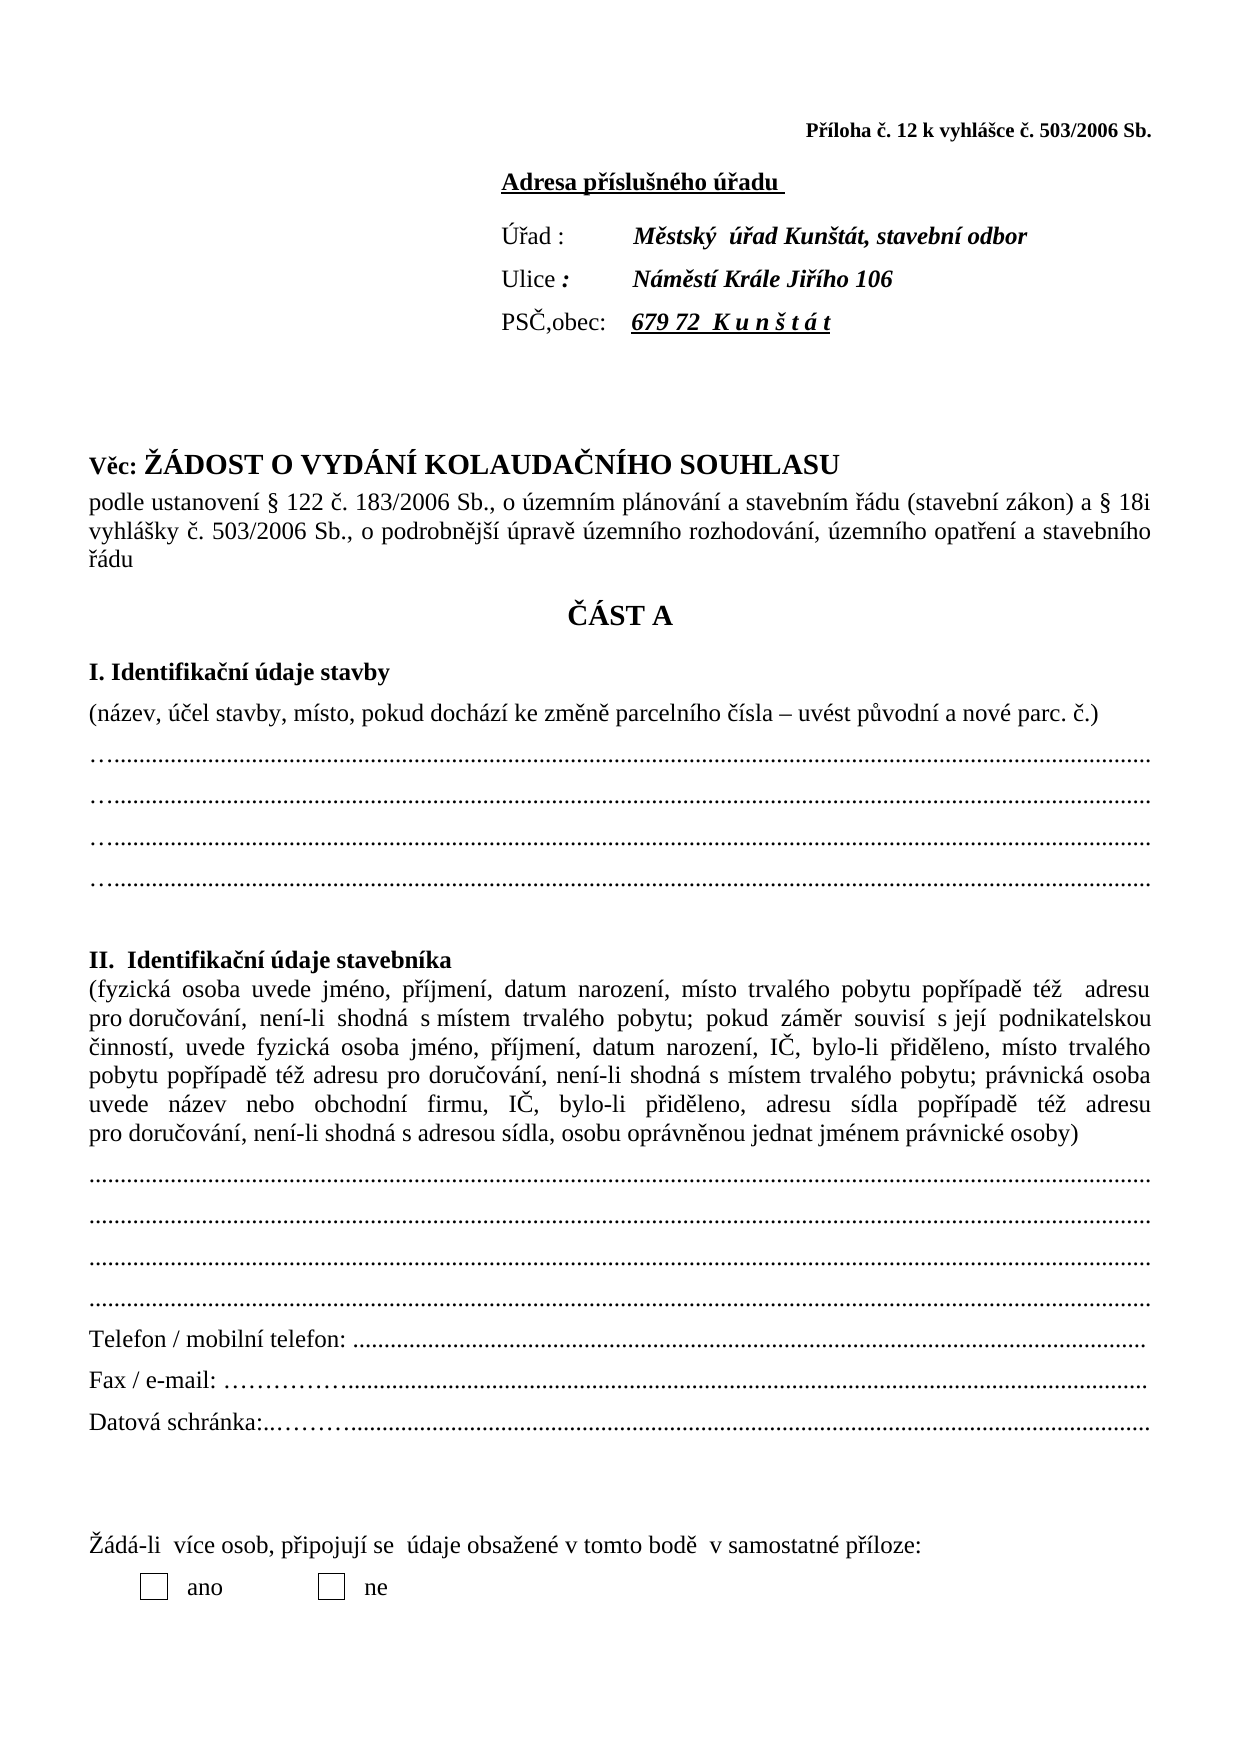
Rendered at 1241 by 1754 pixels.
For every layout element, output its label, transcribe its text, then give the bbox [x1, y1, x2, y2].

text (fyzická osoba uvede jméno, příjmení, datum narození, místo trvalého pobytu popřípadě též adresu pro doručování, není-li shodná s místem trvalého pobytu; pokud záměr souvisí s její podnikatelskou činností, uvede fyzická osoba jméno, příjmení, datum narození, IČ, bylo-li přiděleno, místo trvalého pobytu popřípadě též adresu pro doručování, není-li shodná s místem trvalého pobytu; právnická osoba uvede název nebo obchodní firmu, IČ, bylo-li přiděleno, adresu sídla popřípadě též adresu pro doručování, není-li shodná s adresou sídla, osobu oprávněnou jednat jménem právnické osoby) [89, 974, 1152, 1147]
subtitle Adresa příslušného úřadu [89, 167, 1152, 196]
text Fax / e-mail: ……………................................................................................................................................ [89, 1366, 1152, 1394]
text podle ustanovení § 122 č. 183/2006 Sb., o územním plánování a stavebním řádu (stavební zákon) a § 18i vyhlášky č. 503/2006 Sb., o podrobnější úpravě územního rozhodování, územního opatření a stavebního řádu [89, 487, 1152, 573]
text I. Identifikační údaje stavby [89, 657, 1152, 686]
text II. Identifikační údaje stavebníka [89, 946, 1152, 974]
text ČÁST A [89, 598, 1152, 632]
text Úřad : Městský úřad Kunštát, stavební odbor [89, 221, 1152, 250]
subtitle Věc: ŽÁDOST O VYDÁNÍ KOLAUDAČNÍHO SOUHLASU [89, 447, 1152, 481]
text (název, účel stavby, místo, pokud dochází ke změně parcelního čísla – uvést původní a nové parc. č.) [89, 698, 1152, 727]
text …...................................................................................................................................................................... [89, 863, 1152, 892]
text Datová schránka:..………................................................................................................................................ [89, 1407, 1152, 1436]
text …...................................................................................................................................................................... [89, 822, 1152, 851]
text PSČ,obec: 679 72 K u n š t á t [89, 307, 1152, 336]
text Žádá-li více osob, připojují se údaje obsažené v tomto bodě v samostatné příloze: [89, 1531, 1152, 1559]
text ano ne [89, 1572, 1152, 1601]
text …...................................................................................................................................................................... [89, 739, 1152, 768]
text …...................................................................................................................................................................... [89, 781, 1152, 809]
text Příloha č. 12 k vyhlášce č. 503/2006 Sb. [89, 118, 1152, 142]
text Telefon / mobilní telefon: ............................................................................................................................... [89, 1324, 1152, 1353]
text Ulice : Náměstí Krále Jiřího 106 [89, 264, 1152, 293]
